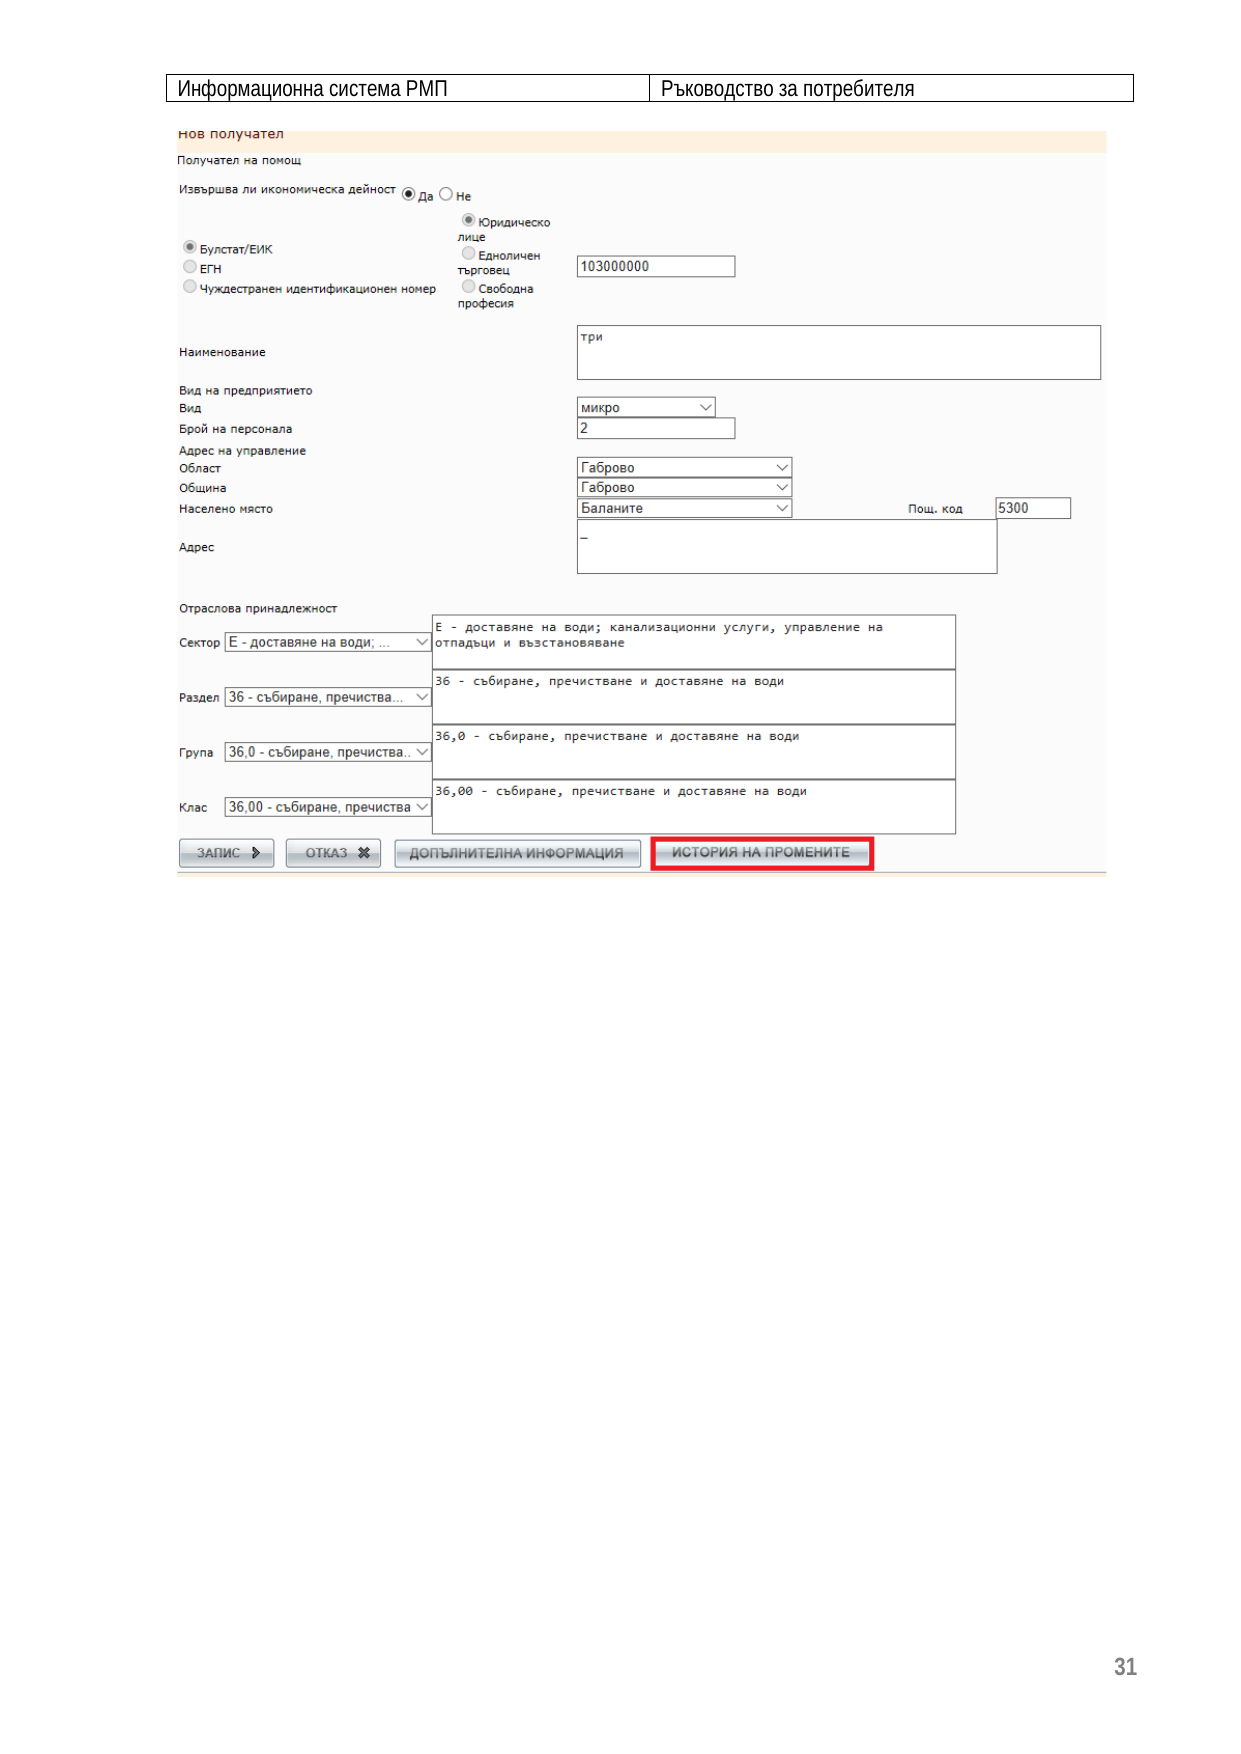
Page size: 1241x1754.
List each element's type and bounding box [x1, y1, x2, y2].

picture [177, 131, 1122, 877]
